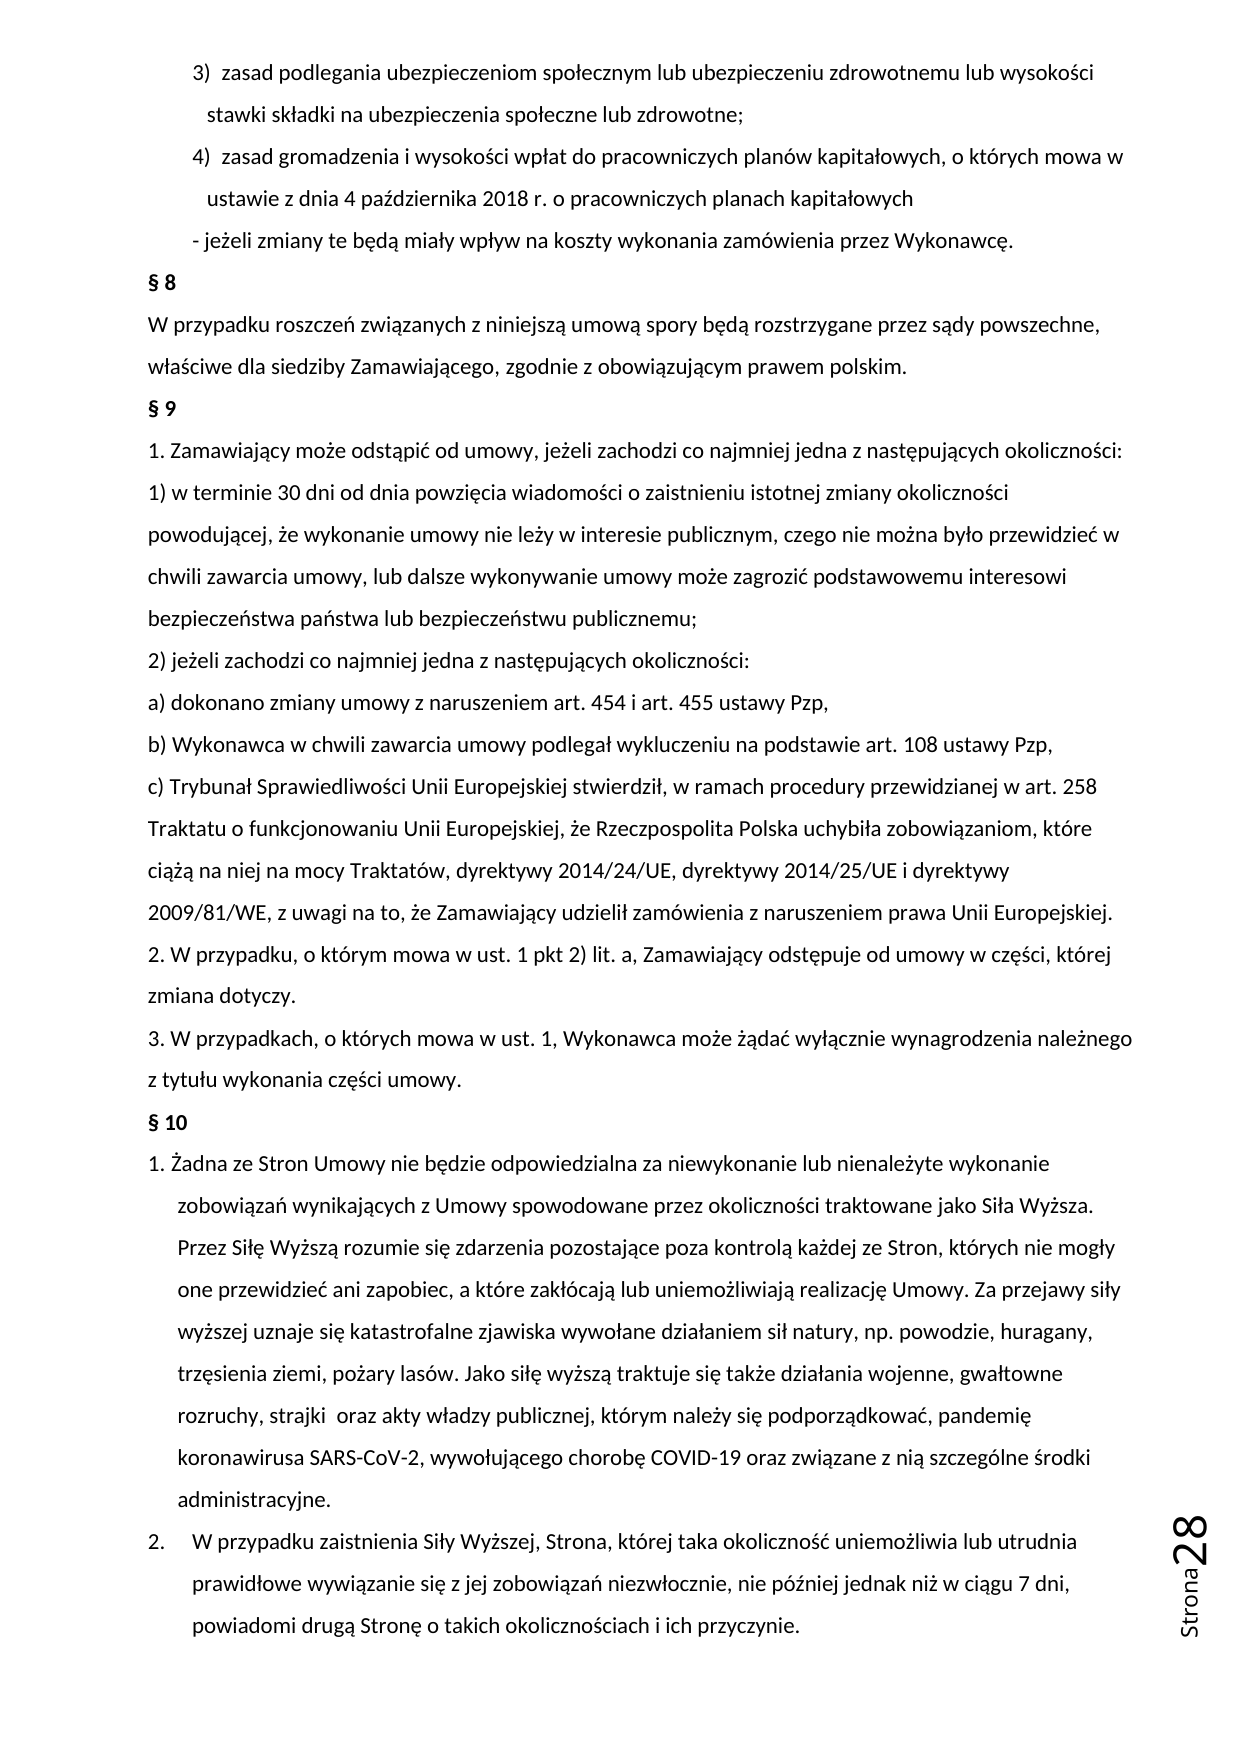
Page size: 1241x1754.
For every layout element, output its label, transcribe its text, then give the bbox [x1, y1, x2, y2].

text 1. Żadna ze Stron Umowy nie będzie odpowiedzialna za niewykonanie lub nienależyte wykonanie zobowiązań wynikających z Umowy spowodowane przez okoliczności traktowane jako Siła Wyższa. Przez Siłę Wyższą rozumie się zdarzenia pozostające poza kontrolą każdej ze Stron, których nie mogły one przewidzieć ani zapobiec, a które zakłócają lub uniemożliwiają realizację Umowy. Za przejawy siły wyższej uznaje się katastrofalne zjawiska wywołane działaniem sił natury, np. powodzie, huragany, trzęsienia ziemi, pożary lasów. Jako siłę wyższą traktuje się także działania wojenne, gwałtowne rozruchy, strajki oraz akty władzy publicznej, którym należy się podporządkować, pandemię koronawirusa SARS-CoV-2, wywołującego chorobę COVID-19 oraz związane z nią szczególne środki administracyjne. [148, 1149, 1137, 1513]
text - jeżeli zmiany te będą miały wpływ na koszty wykonania zamówienia przez Wykonawcę. [192, 226, 1137, 254]
text § 8 [148, 268, 1137, 296]
text b) Wykonawca w chwili zawarcia umowy podlegał wykluczeniu na podstawie art. 108 ustawy Pzp, [148, 730, 1137, 758]
text 3. W przypadkach, o których mowa w ust. 1, Wykonawca może żądać wyłącznie wynagrodzenia należnego z tytułu wykonania części umowy. [148, 1024, 1137, 1094]
text 1) w terminie 30 dni od dnia powzięcia wiadomości o zaistnieniu istotnej zmiany okoliczności powodującej, że wykonanie umowy nie leży w interesie publicznym, czego nie można było przewidzieć w chwili zawarcia umowy, lub dalsze wykonywanie umowy może zagrozić podstawowemu interesowi bezpieczeństwa państwa lub bezpieczeństwu publicznemu; [148, 478, 1137, 632]
text 2. W przypadku zaistnienia Siły Wyższej, Strona, której taka okoliczność uniemożliwia lub utrudnia prawidłowe wywiązanie się z jej zobowiązań niezwłocznie, nie później jednak niż w ciągu 7 dni, powiadomi drugą Stronę o takich okolicznościach i ich przyczynie. [148, 1527, 1137, 1639]
text 4) zasad gromadzenia i wysokości wpłat do pracowniczych planów kapitałowych, o których mowa w ustawie z dnia 4 października 2018 r. o pracowniczych planach kapitałowych [192, 142, 1137, 212]
text § 9 [148, 394, 1137, 422]
text 2. W przypadku, o którym mowa w ust. 1 pkt 2) lit. a, Zamawiający odstępuje od umowy w części, której zmiana dotyczy. [148, 940, 1137, 1010]
text W przypadku roszczeń związanych z niniejszą umową spory będą rozstrzygane przez sądy powszechne, właściwe dla siedziby Zamawiającego, zgodnie z obowiązującym prawem polskim. [148, 310, 1137, 380]
text 1. Zamawiający może odstąpić od umowy, jeżeli zachodzi co najmniej jedna z następujących okoliczności: [148, 436, 1137, 464]
text c) Trybunał Sprawiedliwości Unii Europejskiej stwierdził, w ramach procedury przewidzianej w art. 258 Traktatu o funkcjonowaniu Unii Europejskiej, że Rzeczpospolita Polska uchybiła zobowiązaniom, które ciążą na niej na mocy Traktatów, dyrektywy 2014/24/UE, dyrektywy 2014/25/UE i dyrektywy 2009/81/WE, z uwagi na to, że Zamawiający udzielił zamówienia z naruszeniem prawa Unii Europejskiej. [148, 772, 1137, 926]
text 3) zasad podlegania ubezpieczeniom społecznym lub ubezpieczeniu zdrowotnemu lub wysokości stawki składki na ubezpieczenia społeczne lub zdrowotne; [192, 58, 1137, 128]
text § 10 [148, 1108, 1137, 1136]
text a) dokonano zmiany umowy z naruszeniem art. 454 i art. 455 ustawy Pzp, [148, 688, 1137, 716]
text 2) jeżeli zachodzi co najmniej jedna z następujących okoliczności: [148, 646, 1137, 674]
